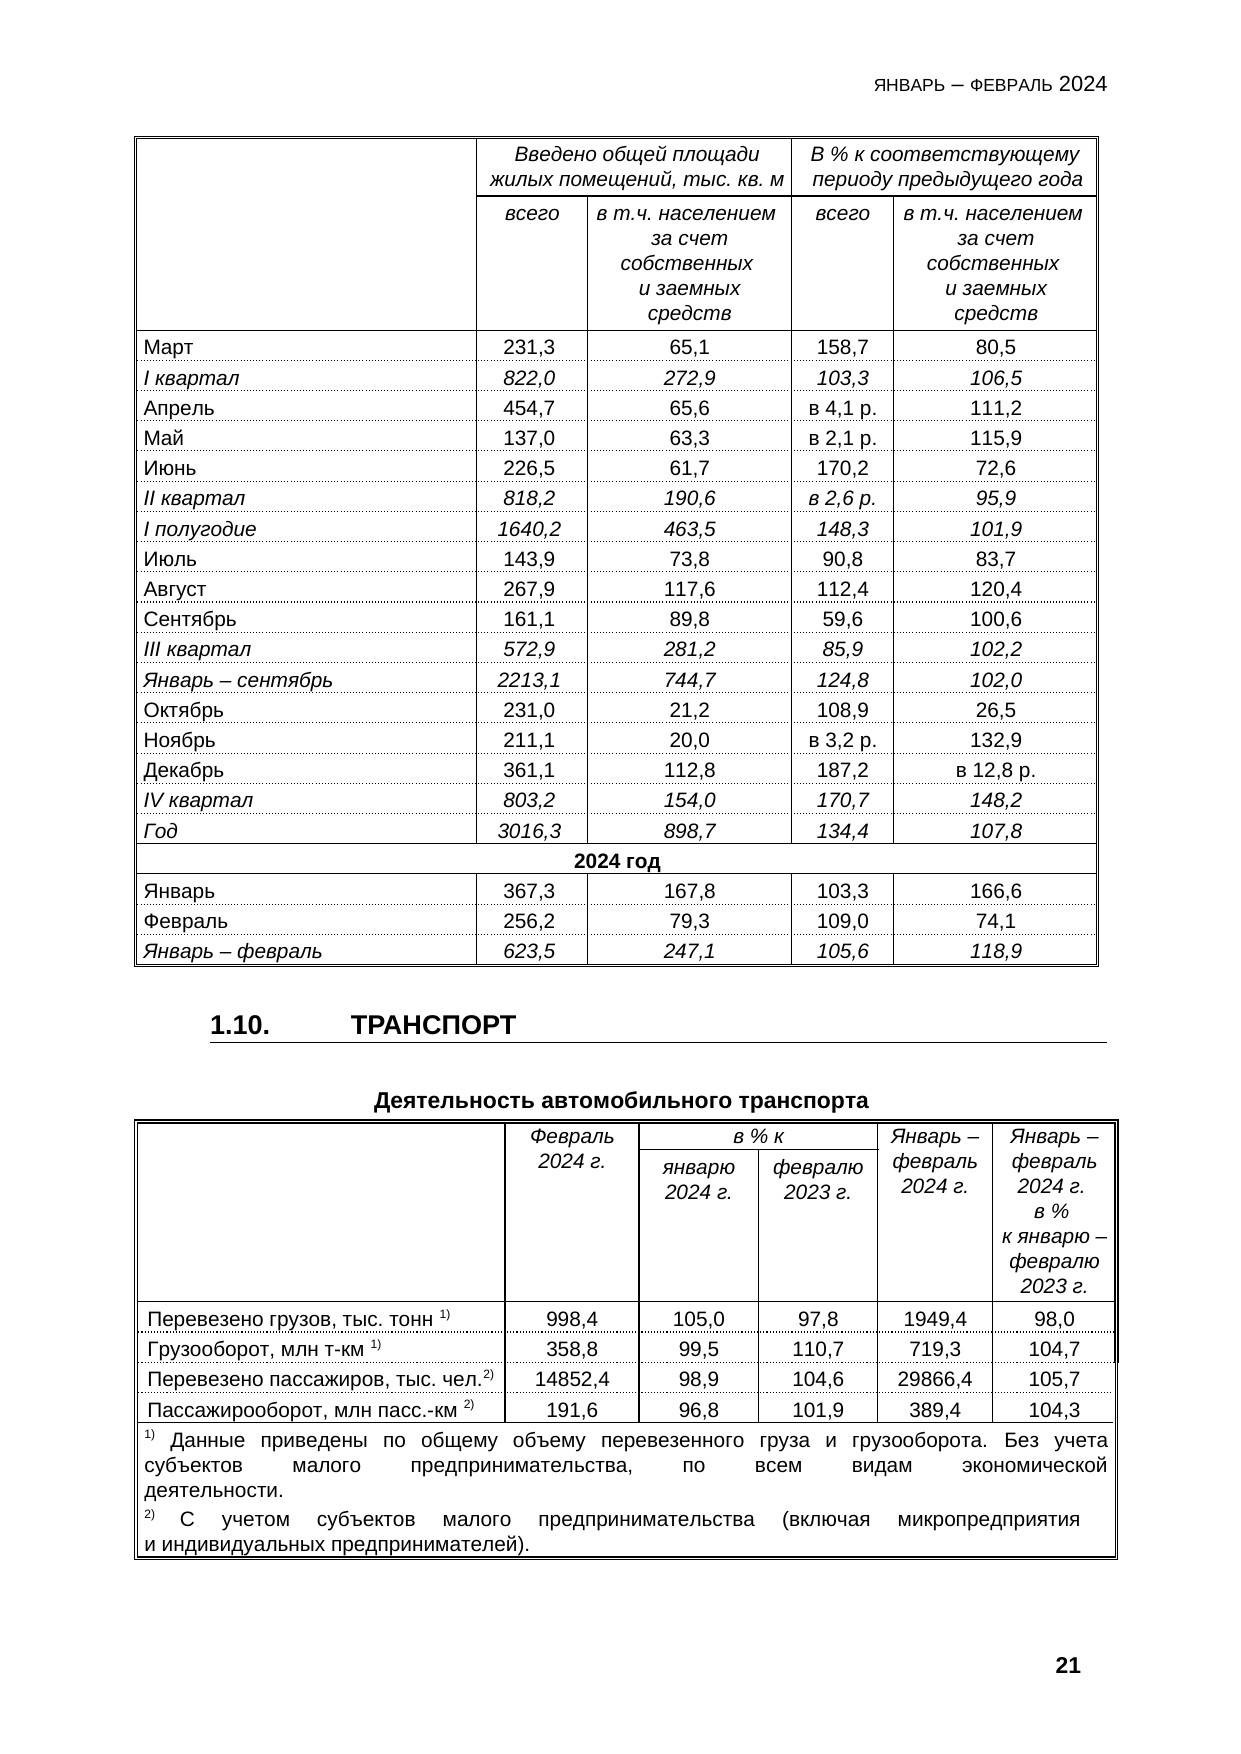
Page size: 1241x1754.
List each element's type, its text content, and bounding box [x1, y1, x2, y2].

table_header [137, 139, 476, 329]
table_cell Январь [137, 874, 476, 903]
table_cell 267,9 [477, 571, 587, 601]
table_cell 65,1 [588, 331, 791, 360]
table_cell II квартал [137, 481, 476, 511]
table_cell 137,0 [477, 420, 587, 450]
table_cell 148,2 [894, 783, 1096, 813]
table_cell в 4,1 р. [792, 390, 893, 420]
table_cell Пассажирооборот, млн пасс.-км 2) [138, 1392, 504, 1422]
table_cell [894, 197, 1096, 329]
table_cell февралю 2023 г. [759, 1150, 877, 1301]
table_cell 389,4 [878, 1392, 992, 1422]
table_cell 281,2 [588, 632, 791, 662]
table_cell 104,6 [759, 1362, 877, 1392]
table_cell 107,8 [894, 813, 1096, 843]
table_cell 104,3 [993, 1392, 1115, 1422]
table_cell 74,1 [894, 904, 1096, 934]
table_cell 14852,4 [506, 1362, 638, 1392]
table_cell III квартал [137, 632, 476, 662]
table_cell 572,9 [477, 632, 587, 662]
table_cell 98,9 [640, 1362, 758, 1392]
table_cell 170,7 [792, 783, 893, 813]
table_cell 99,5 [640, 1331, 758, 1362]
table_header Введено общей площади жилых помещений, тыс. кв. м [477, 139, 791, 195]
table_cell 79,3 [588, 904, 791, 934]
table_cell в 2,6 р. [792, 481, 893, 511]
table_cell 2024 год [137, 844, 1096, 873]
table_cell в 12,8 р. [894, 753, 1096, 783]
table_cell 120,4 [894, 571, 1096, 601]
table_cell 80,5 [894, 331, 1096, 360]
table_cell 90,8 [792, 541, 893, 571]
table_cell 247,1 [588, 934, 791, 964]
table_cell 103,3 [792, 874, 893, 903]
table_cell Январь – февраль [137, 934, 476, 964]
table_cell 115,9 [894, 420, 1096, 450]
table_cell 95,9 [894, 481, 1096, 511]
table_cell Август [137, 571, 476, 601]
table_cell 117,6 [588, 571, 791, 601]
subtitle Транспорт [210, 1009, 1107, 1042]
table_cell 367,3 [477, 874, 587, 903]
table_cell 167,8 [588, 874, 791, 903]
table_cell 1) Данные приведены по общему объему перевезенного груза и грузооборота. Без учета субъектов малого предпринимательства, по всем видам экономической деятельности. 2) С учетом субъектов малого предпринимательства (включая микропредприятия и индивидуальных предпринимателей). [138, 1422, 1115, 1556]
table_cell 73,8 [588, 541, 791, 571]
table_cell Ноябрь [137, 722, 476, 752]
table_cell 98,0 [993, 1302, 1114, 1331]
table_cell 118,9 [894, 934, 1096, 964]
table_cell Июнь [137, 450, 476, 481]
table_cell 1640,2 [477, 511, 587, 541]
table_cell 85,9 [792, 632, 893, 662]
table_header В % к соответствующему периоду предыдущего года [792, 139, 1096, 195]
table_cell 166,6 [894, 874, 1096, 903]
table_cell 822,0 [477, 360, 587, 390]
table_cell 226,5 [477, 450, 587, 481]
text Деятельность автомобильного транспорта [136, 1087, 1107, 1114]
table_header Февраль 2024 г. [506, 1124, 638, 1301]
table_cell 154,0 [588, 783, 791, 813]
table_cell 358,8 [506, 1331, 638, 1362]
table_cell Год [137, 813, 476, 843]
table_cell 105,6 [792, 934, 893, 964]
table_cell 103,3 [792, 360, 893, 390]
table_cell 20,0 [588, 722, 791, 752]
table_cell 256,2 [477, 904, 587, 934]
table_cell 63,3 [588, 420, 791, 450]
table_cell 132,9 [894, 722, 1096, 752]
table_cell Перевезено пассажиров, тыс. чел.2) [138, 1362, 504, 1392]
table_cell 818,2 [477, 481, 587, 511]
table_cell Декабрь [137, 753, 476, 783]
table_cell 106,5 [894, 360, 1096, 390]
table_cell 191,6 [506, 1392, 638, 1422]
table_header Январь – февраль 2024 г. [878, 1124, 992, 1301]
table_cell 134,4 [792, 813, 893, 843]
table_cell 102,2 [894, 632, 1096, 662]
table_cell Март [137, 331, 476, 360]
table_cell 231,3 [477, 331, 587, 360]
table_cell Октябрь [137, 692, 476, 722]
table_cell 454,7 [477, 390, 587, 420]
table_cell 83,7 [894, 541, 1096, 571]
table_cell 803,2 [477, 783, 587, 813]
table_cell Май [137, 420, 476, 450]
table_cell 170,2 [792, 450, 893, 481]
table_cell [588, 197, 791, 329]
table_cell Апрель [137, 390, 476, 420]
table_cell 110,7 [759, 1331, 877, 1362]
table_cell всего [792, 197, 893, 329]
table_cell 101,9 [894, 511, 1096, 541]
table_cell 272,9 [588, 360, 791, 390]
table_cell 744,7 [588, 662, 791, 692]
table_cell 29866,4 [878, 1362, 992, 1392]
table_cell I полугодие [137, 511, 476, 541]
table_cell Июль [137, 541, 476, 571]
table_cell 105,7 [993, 1362, 1115, 1392]
table_cell 1949,4 [878, 1302, 992, 1331]
table_cell 109,0 [792, 904, 893, 934]
table_cell 190,6 [588, 481, 791, 511]
table_cell 61,7 [588, 450, 791, 481]
table_cell январю 2024 г. [640, 1150, 758, 1301]
table_cell 112,4 [792, 571, 893, 601]
table_cell 102,0 [894, 662, 1096, 692]
table_cell Февраль [137, 904, 476, 934]
table_cell 3016,3 [477, 813, 587, 843]
table_cell I квартал [137, 360, 476, 390]
table_cell 112,8 [588, 753, 791, 783]
table_cell 231,0 [477, 692, 587, 722]
table_cell 124,8 [792, 662, 893, 692]
table_cell 143,9 [477, 541, 587, 571]
table_cell всего [477, 197, 587, 329]
table_cell 72,6 [894, 450, 1096, 481]
table_cell 100,6 [894, 601, 1096, 632]
table_cell 105,0 [640, 1302, 758, 1331]
table_cell Январь – сентябрь [137, 662, 476, 692]
table_cell 65,6 [588, 390, 791, 420]
table_cell 21,2 [588, 692, 791, 722]
table_cell Перевезено грузов, тыс. тонн 1) [138, 1302, 504, 1331]
table_cell 898,7 [588, 813, 791, 843]
table_header в % к [640, 1124, 877, 1148]
table_cell 719,3 [878, 1331, 992, 1362]
table_cell 361,1 [477, 753, 587, 783]
table_cell IV квартал [137, 783, 476, 813]
table_cell 89,8 [588, 601, 791, 632]
table_cell в 2,1 р. [792, 420, 893, 450]
table_cell 111,2 [894, 390, 1096, 420]
table_cell 161,1 [477, 601, 587, 632]
table_cell 148,3 [792, 511, 893, 541]
table_cell Грузооборот, млн т-км 1) [138, 1331, 504, 1362]
table_cell 104,7 [993, 1331, 1114, 1362]
table_cell 26,5 [894, 692, 1096, 722]
table_cell 96,8 [640, 1392, 758, 1422]
table_header [138, 1124, 504, 1301]
table_cell 108,9 [792, 692, 893, 722]
table_cell 187,2 [792, 753, 893, 783]
table_cell в 3,2 р. [792, 722, 893, 752]
table_cell Сентябрь [137, 601, 476, 632]
table_cell 59,6 [792, 601, 893, 632]
table_cell 2213,1 [477, 662, 587, 692]
table_cell 211,1 [477, 722, 587, 752]
table_cell 97,8 [759, 1302, 877, 1331]
table_cell 998,4 [506, 1302, 638, 1331]
table_cell 101,9 [759, 1392, 877, 1422]
table_cell 158,7 [792, 331, 893, 360]
table_cell 463,5 [588, 511, 791, 541]
table_cell 623,5 [477, 934, 587, 964]
table_header Январь – февраль 2024 г. в % к январю – февралю 2023 г. [993, 1124, 1114, 1301]
